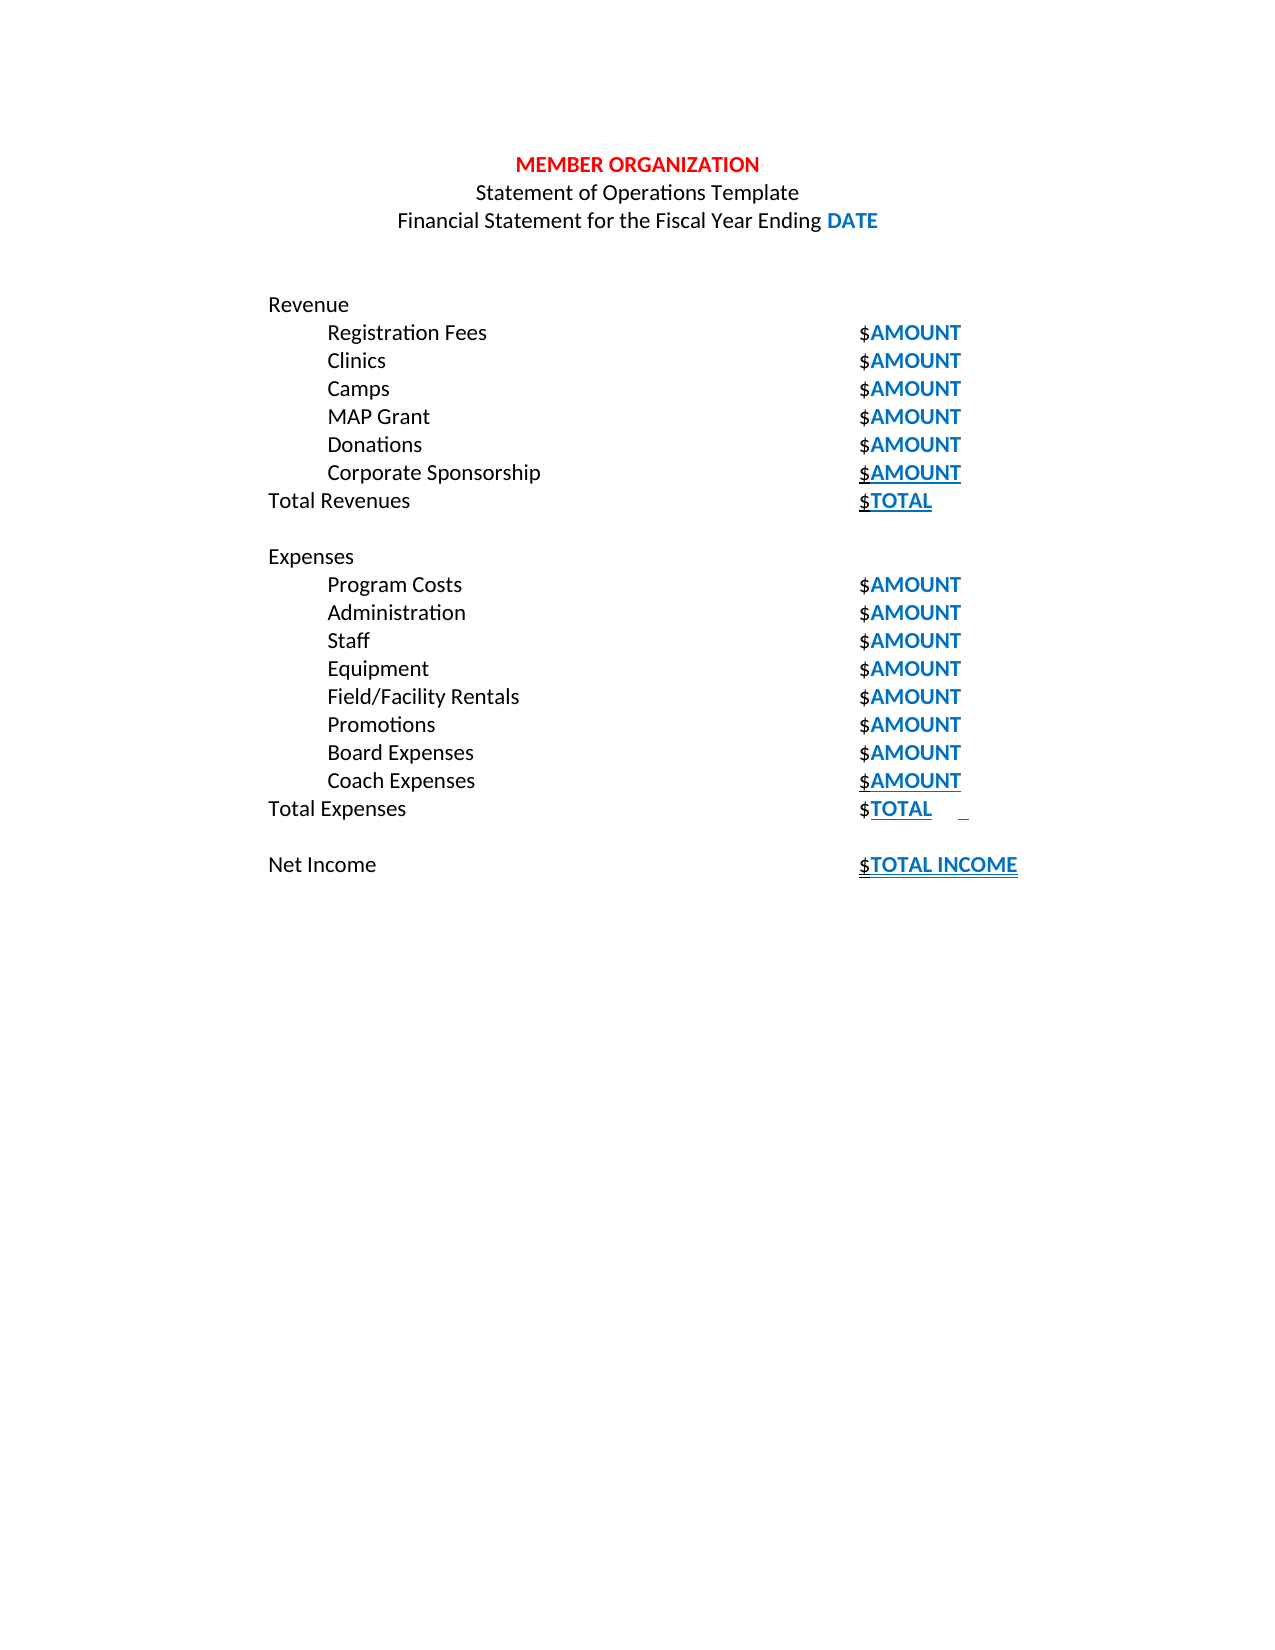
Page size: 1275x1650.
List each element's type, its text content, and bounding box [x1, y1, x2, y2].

text Net Income $TOTAL INCOME [150, 851, 1125, 878]
text Total Expenses $TOTAL [150, 794, 1125, 822]
text Statement of Operations Template [150, 178, 1125, 206]
text Revenue [150, 290, 1125, 318]
text Clinics $AMOUNT [150, 346, 1125, 374]
text Program Costs $AMOUNT [150, 570, 1125, 598]
text Board Expenses $AMOUNT [150, 738, 1125, 766]
text Financial Statement for the Fiscal Year Ending DATE [150, 206, 1125, 234]
text Donations $AMOUNT [150, 430, 1125, 458]
text MEMBER ORGANIZATION [150, 150, 1125, 178]
text Corporate Sponsorship $AMOUNT [150, 458, 1125, 486]
text Registration Fees $AMOUNT [150, 318, 1125, 346]
text Staff $AMOUNT [150, 626, 1125, 654]
text MAP Grant $AMOUNT [150, 402, 1125, 430]
text Coach Expenses $AMOUNT [150, 766, 1125, 794]
text Expenses [150, 542, 1125, 570]
text Camps $AMOUNT [150, 374, 1125, 402]
text Total Revenues $TOTAL [150, 486, 1125, 514]
text Field/Facility Rentals $AMOUNT [150, 682, 1125, 710]
text Equipment $AMOUNT [150, 654, 1125, 682]
text Promotions $AMOUNT [150, 710, 1125, 738]
text Administration $AMOUNT [150, 598, 1125, 626]
